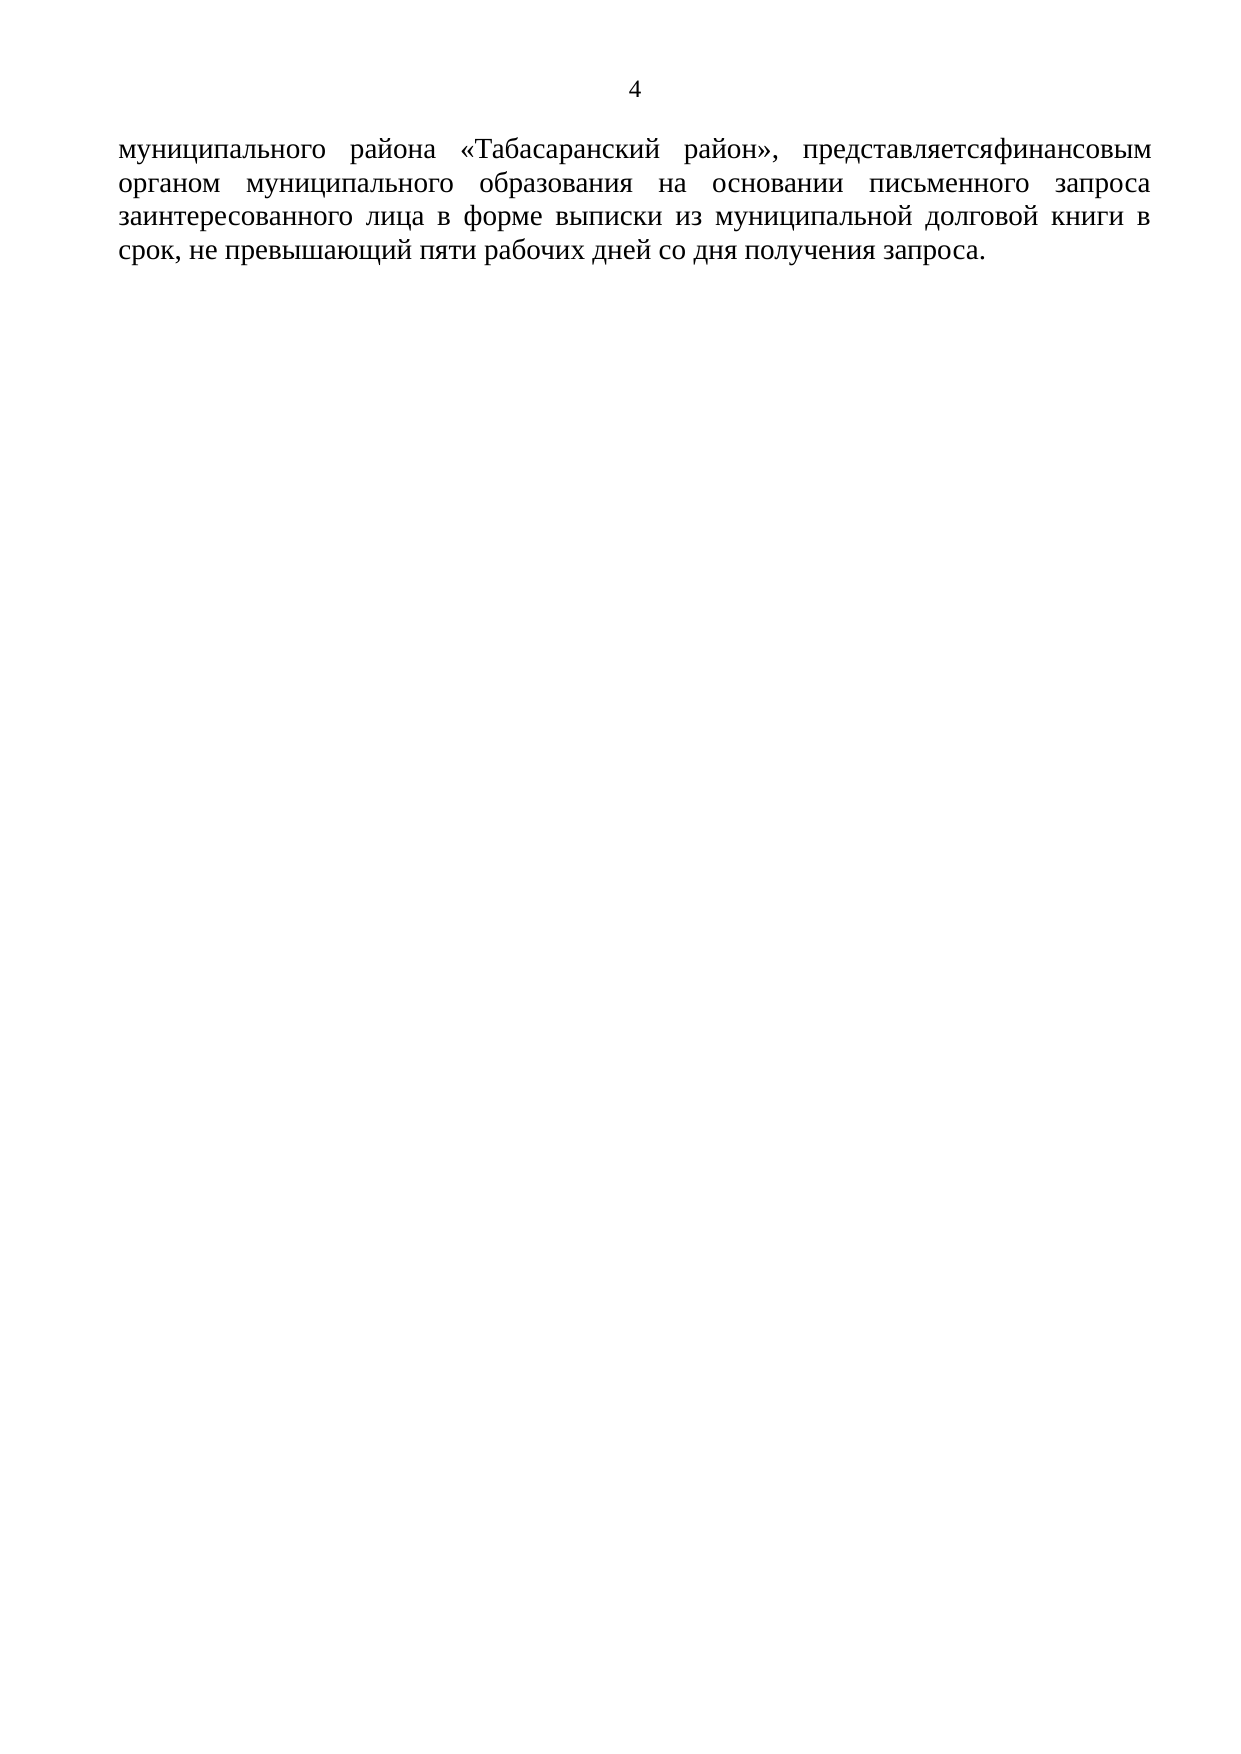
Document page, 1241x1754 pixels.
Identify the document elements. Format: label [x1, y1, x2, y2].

text [118, 131, 1152, 265]
